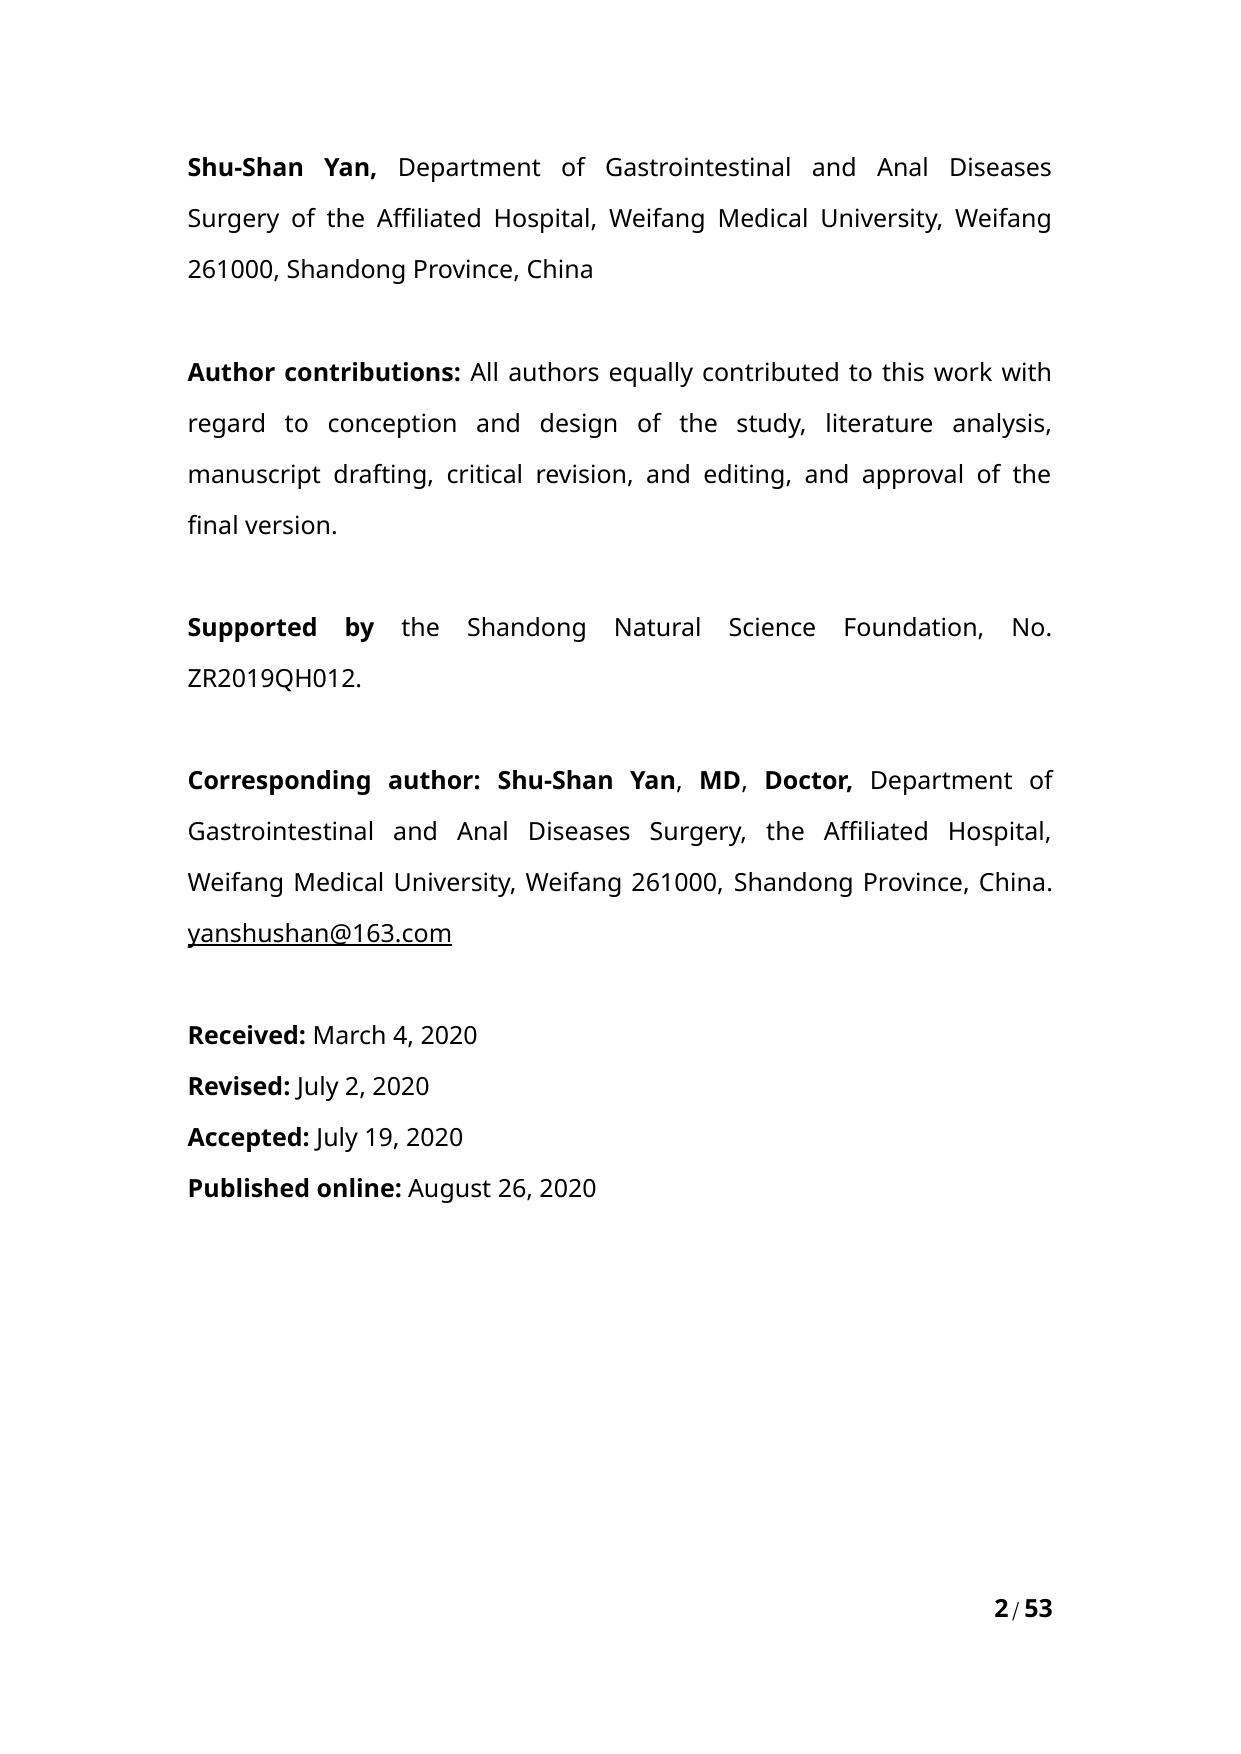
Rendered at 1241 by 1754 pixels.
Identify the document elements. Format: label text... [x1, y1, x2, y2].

text Accepted: July 19, 2020 [187, 1120, 1053, 1154]
text Published online: August 26, 2020 [187, 1171, 1053, 1205]
text Author contributions: All authors equally contributed to this work with regard to conception and design of the study, literature analysis, manuscript drafting, critical revision, and editing, and approval of the final version. [187, 354, 1053, 541]
text Corresponding author: Shu-Shan Yan, MD, Doctor, Department of Gastrointestinal and Anal Diseases Surgery, the Affiliated Hospital, Weifang Medical University, Weifang 261000, Shandong Province, China. yanshushan@163.com [187, 762, 1053, 950]
text Supported by the Shandong Natural Science Foundation, No. ZR2019QH012. [187, 609, 1053, 694]
text Revised: July 2, 2020 [187, 1069, 1053, 1103]
subtitle Shu-Shan Yan, Department of Gastrointestinal and Anal Diseases Surgery of the Affiliated Hospital, Weifang Medical University, Weifang 261000, Shandong Province, China [187, 150, 1053, 286]
text Received: March 4, 2020 [187, 1018, 1053, 1052]
